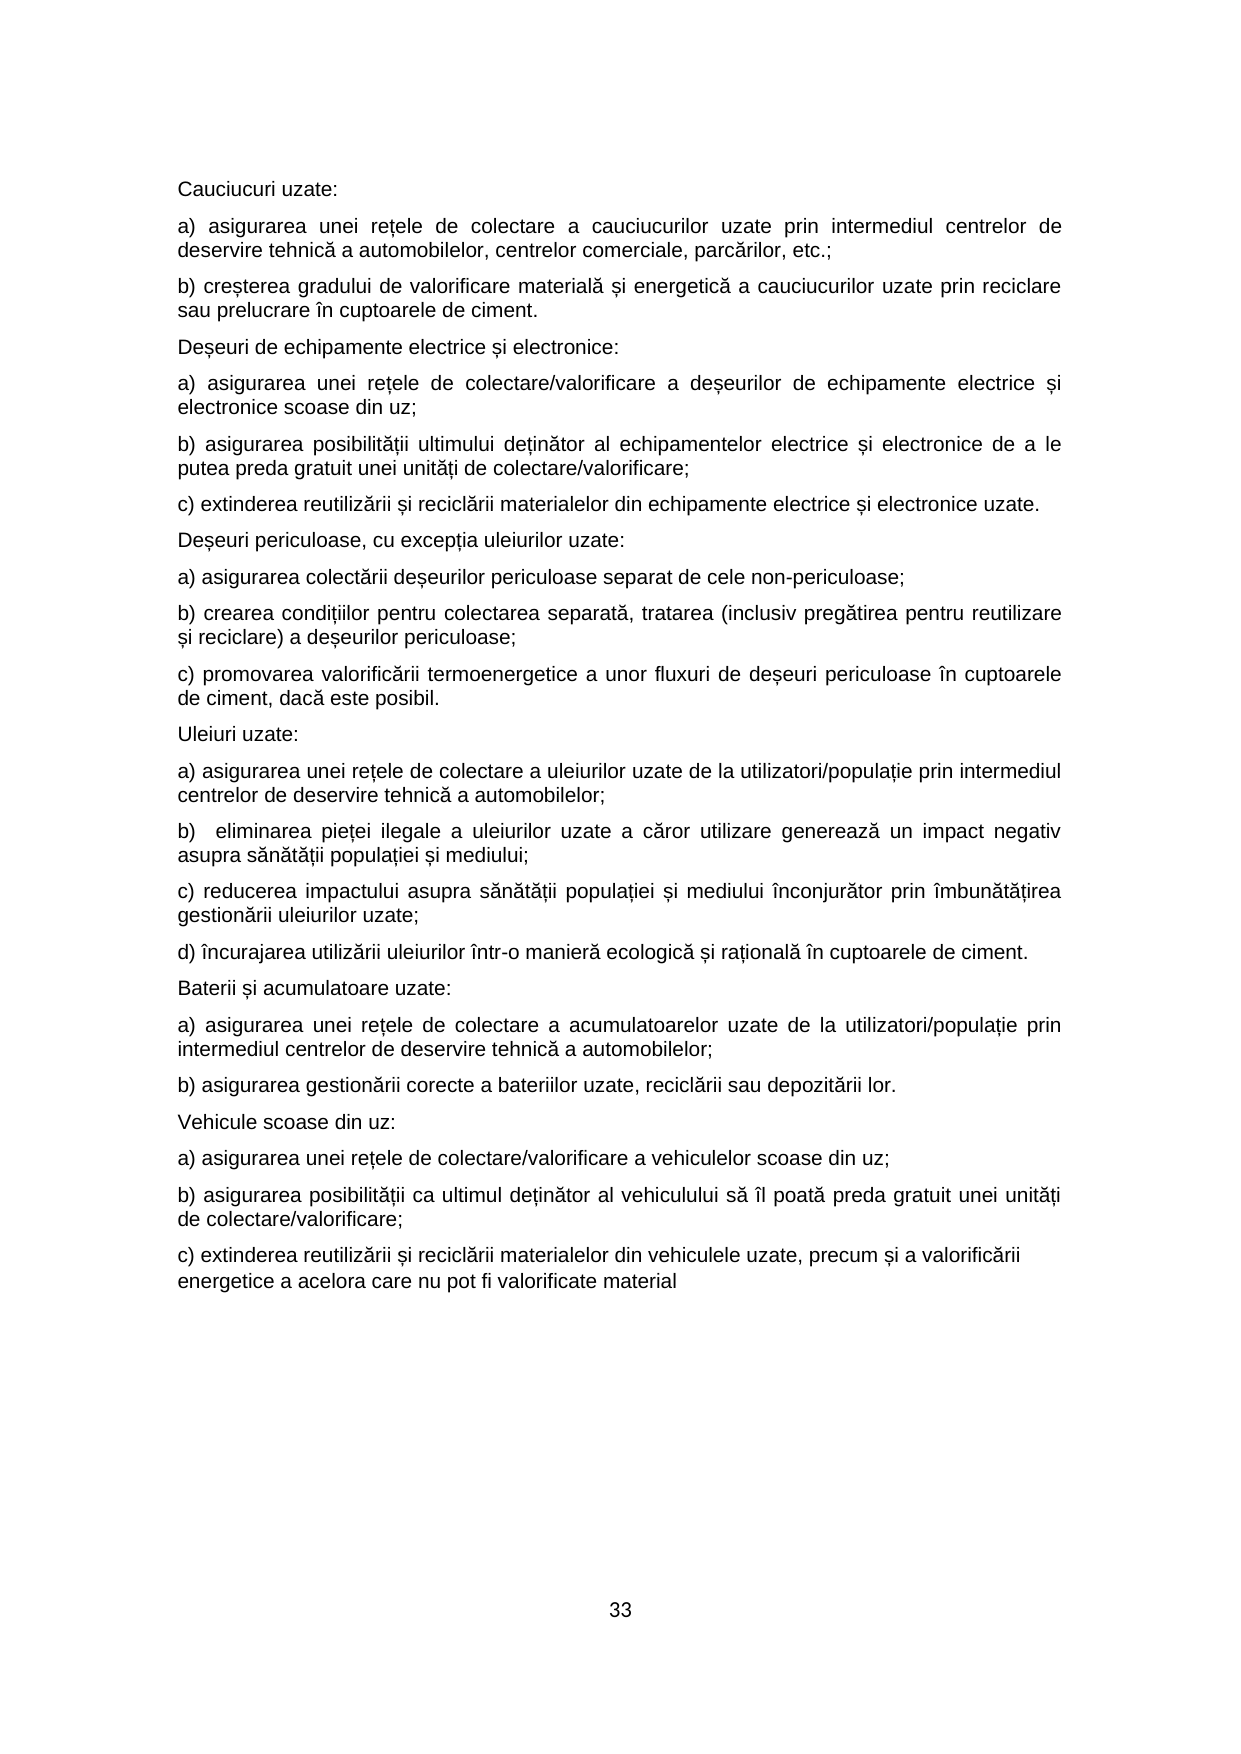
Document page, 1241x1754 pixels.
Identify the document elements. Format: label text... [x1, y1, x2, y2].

text Vehicule scoase din uz: [177, 1109, 1063, 1133]
text c) extinderea reutilizării și reciclării materialelor din vehiculele uzate, precum și a valorificării energetice a acelora care nu pot fi valorificate material [177, 1243, 1063, 1293]
text b) creșterea gradului de valorificare materială și energetică a cauciucurilor uzate prin reciclare sau prelucrare în cuptoarele de ciment. [177, 274, 1063, 322]
text Uleiuri uzate: [177, 722, 1063, 746]
text Baterii și acumulatoare uzate: [177, 976, 1063, 1000]
text c) reducerea impactului asupra sănătății populației și mediului înconjurător prin îmbunătățirea gestionării uleiurilor uzate; [177, 879, 1063, 927]
text d) încurajarea utilizării uleiurilor într-o manieră ecologică și rațională în cuptoarele de ciment. [177, 940, 1063, 964]
text a) asigurarea unei rețele de colectare a uleiurilor uzate de la utilizatori/populație prin intermediul centrelor de deservire tehnică a automobilelor; [177, 758, 1063, 806]
text Deșeuri periculoase, cu excepția uleiurilor uzate: [177, 528, 1063, 552]
text b) asigurarea gestionării corecte a bateriilor uzate, reciclării sau depozitării lor. [177, 1073, 1063, 1097]
text b) asigurarea posibilității ultimului deținător al echipamentelor electrice și electronice de a le putea preda gratuit unei unități de colectare/valorificare; [177, 431, 1063, 479]
text c) promovarea valorificării termoenergetice a unor fluxuri de deșeuri periculoase în cuptoarele de ciment, dacă este posibil. [177, 662, 1063, 709]
text b) asigurarea posibilității ca ultimul deținător al vehiculului să îl poată preda gratuit unei unități de colectare/valorificare; [177, 1182, 1063, 1230]
text b) crearea condițiilor pentru colectarea separată, tratarea (inclusiv pregătirea pentru reutilizare și reciclare) a deșeurilor periculoase; [177, 601, 1063, 649]
text a) asigurarea unei rețele de colectare/valorificare a vehiculelor scoase din uz; [177, 1146, 1063, 1170]
text a) asigurarea unei rețele de colectare a cauciucurilor uzate prin intermediul centrelor de deservire tehnică a automobilelor, centrelor comerciale, parcărilor, etc.; [177, 214, 1063, 262]
text Cauciucuri uzate: [177, 177, 1063, 201]
text c) extinderea reutilizării și reciclării materialelor din echipamente electrice și electronice uzate. [177, 492, 1063, 516]
text a) asigurarea colectării deșeurilor periculoase separat de cele non-periculoase; [177, 565, 1063, 589]
text Deșeuri de echipamente electrice și electronice: [177, 334, 1063, 358]
text a) asigurarea unei rețele de colectare a acumulatoarelor uzate de la utilizatori/populație prin intermediul centrelor de deservire tehnică a automobilelor; [177, 1013, 1063, 1061]
text a) asigurarea unei rețele de colectare/valorificare a deșeurilor de echipamente electrice și electronice scoase din uz; [177, 371, 1063, 419]
text b) eliminarea pieței ilegale a uleiurilor uzate a căror utilizare generează un impact negativ asupra sănătății populației și mediului; [177, 819, 1063, 867]
